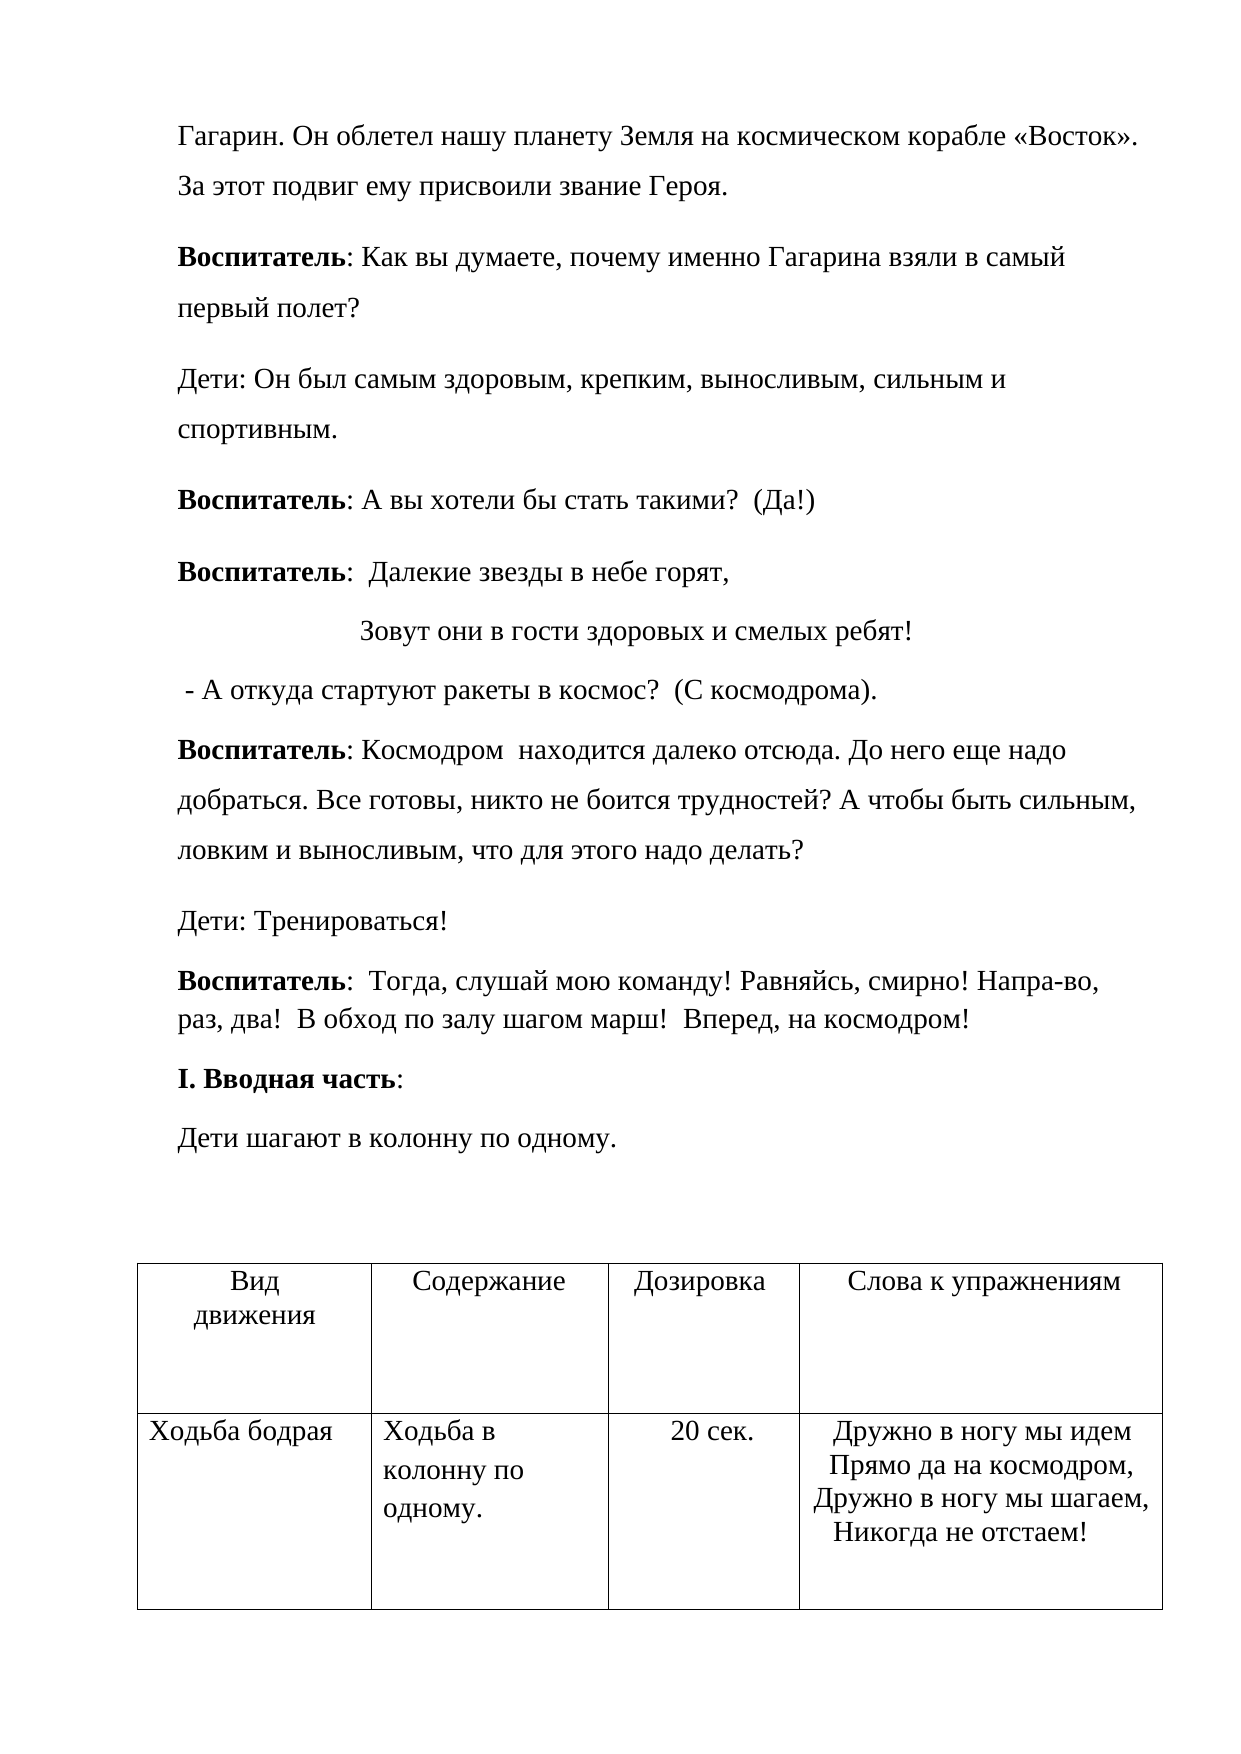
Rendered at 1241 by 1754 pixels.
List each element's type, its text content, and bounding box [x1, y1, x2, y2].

text Воспитатель: Как вы думаете, почему именно Гагарина взяли в самый первый полет? [177, 239, 1152, 323]
text Дети: Тренироваться! [177, 903, 1152, 937]
text Дети: Он был самым здоровым, крепким, выносливым, сильным и спортивным. [177, 361, 1152, 445]
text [177, 118, 1152, 202]
text I. Вводная часть: [177, 1061, 1152, 1094]
text Воспитатель: Тогда, слушай мою команду! Равняйсь, смирно! Напра-во, раз, два! В обход по залу шагом марш! Вперед, на космодром! [177, 963, 1152, 1035]
table_header Содержание [372, 1264, 608, 1412]
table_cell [138, 1414, 371, 1609]
text Воспитатель: Далекие звезды в небе горят, [177, 554, 1152, 587]
text Воспитатель: Космодром находится далеко отсюда. До него еще надо добраться. Все готовы, никто не боится трудностей? А чтобы быть сильным, ловким и выносливым, что для этого надо делать? [177, 732, 1152, 866]
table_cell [800, 1414, 1162, 1609]
table_header Вид движения [138, 1264, 371, 1412]
table_header Слова к упражнениям [800, 1264, 1162, 1412]
table_header Дозировка [609, 1264, 799, 1412]
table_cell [372, 1414, 608, 1609]
text Зовут они в гости здоровых и смелых ребят! [177, 613, 1152, 647]
text Воспитатель: А вы хотели бы стать такими? (Да!) [177, 482, 1152, 516]
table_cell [609, 1414, 799, 1609]
text Дети шагают в колонну по одному. [177, 1120, 1152, 1154]
text - А откуда стартуют ракеты в космос? (С космодрома). [177, 672, 1152, 706]
